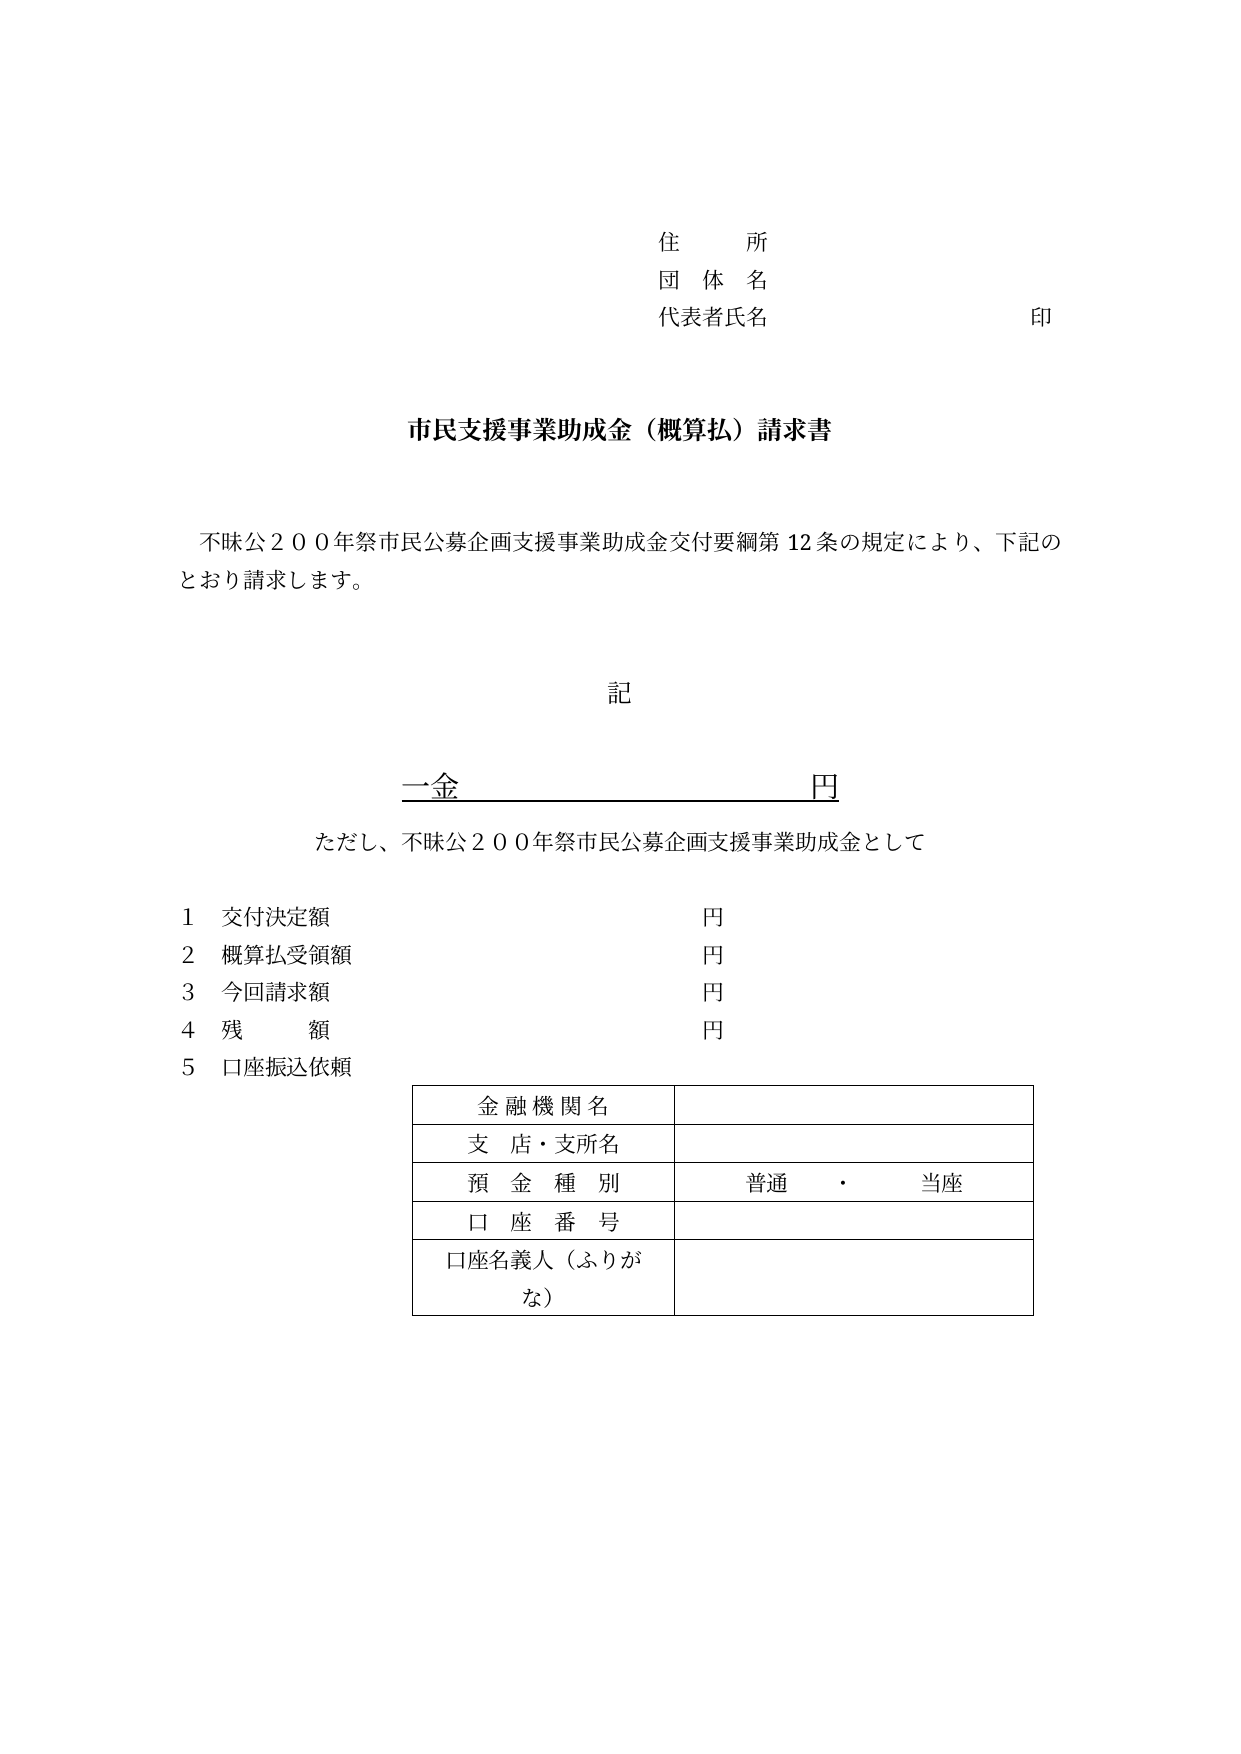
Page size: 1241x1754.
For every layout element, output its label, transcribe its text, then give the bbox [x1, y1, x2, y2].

text 市民支援事業助成金（概算払）請求書 [177, 410, 1063, 448]
text 住 所 [177, 223, 1063, 260]
table_cell [675, 1240, 1033, 1315]
text ４ 残 額 円 [177, 1010, 1063, 1048]
table_cell 支 店・支所名 [413, 1125, 674, 1162]
table_cell 普通 ・ 当座 [675, 1163, 1033, 1201]
text 団 体 名 [177, 260, 1063, 298]
table_cell [675, 1125, 1033, 1162]
table_cell [675, 1202, 1033, 1239]
text 記 [177, 673, 1063, 710]
text ３ 今回請求額 円 [177, 973, 1063, 1010]
text 一金 円 [177, 748, 1063, 823]
table_header 金 融 機 関 名 [413, 1086, 674, 1124]
table_cell 口 座 番 号 [413, 1202, 674, 1239]
text １ 交付決定額 円 [177, 898, 1063, 935]
text ２ 概算払受領額 円 [177, 935, 1063, 973]
text ５ 口座振込依頼 [177, 1048, 1063, 1085]
text 不昧公２００年祭市民公募企画支援事業助成金交付要綱第12条の規定により、下記のとおり請求します。 [177, 523, 1063, 598]
table_cell 口座名義人（ふりがな） [413, 1240, 674, 1315]
table_cell 預 金 種 別 [413, 1163, 674, 1201]
text ただし、不昧公２００年祭市民公募企画支援事業助成金として [177, 823, 1063, 860]
table_header [675, 1086, 1033, 1124]
text 代表者氏名 印 [177, 298, 1063, 335]
